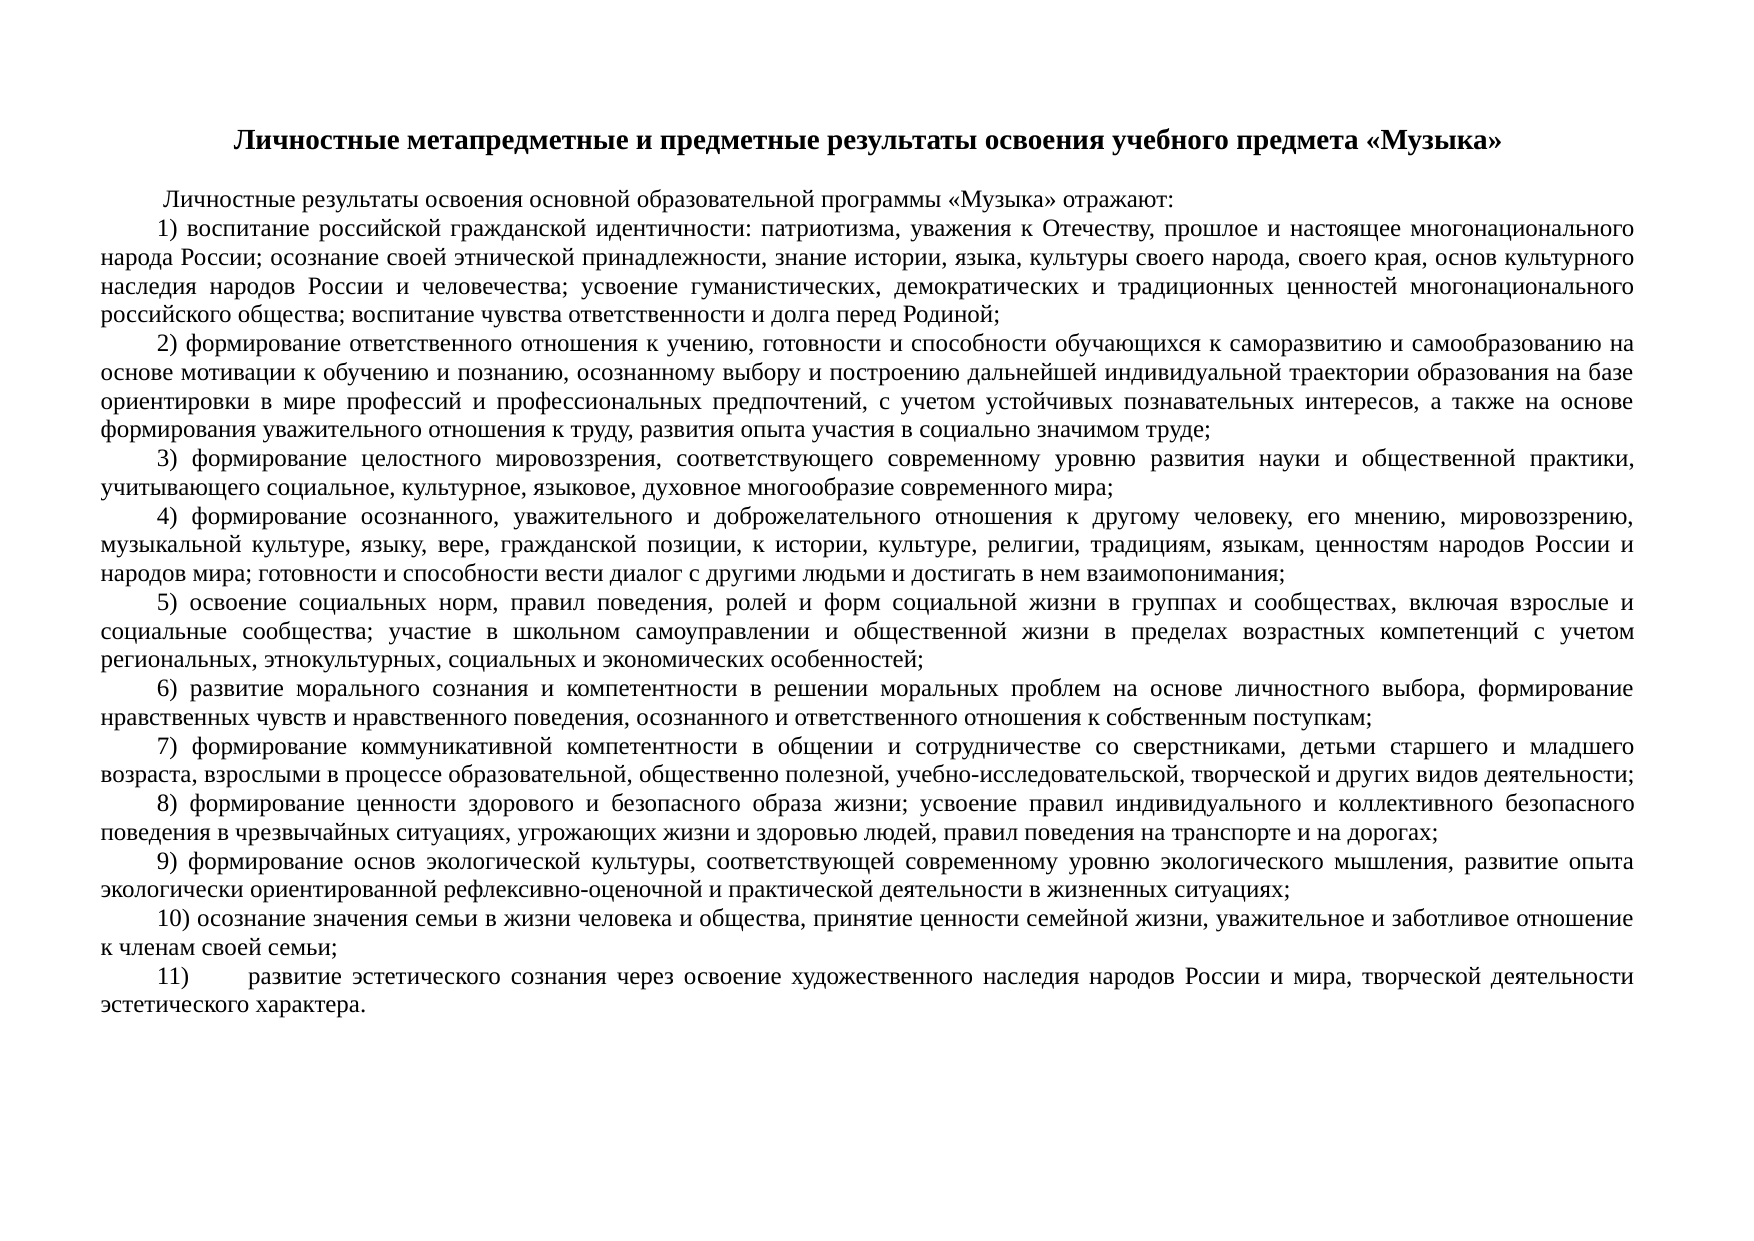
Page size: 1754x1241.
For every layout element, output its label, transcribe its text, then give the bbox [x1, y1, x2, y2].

text 3) формирование целостного мировоззрения, соответствующего современному уровню развития науки и общественной практики, учитывающего социальное, культурное, языковое, духовное многообразие современного мира; [100, 443, 1636, 501]
text 4) формирование осознанного, уважительного и доброжелательного отношения к другому человеку, его мнению, мировоззрению, музыкальной культуре, языку, вере, гражданской позиции, к истории, культуре, религии, традициям, языкам, ценностям народов России и народов мира; готовности и способности вести диалог с другими людьми и достигать в нем взаимопонимания; [100, 501, 1636, 587]
list развитие эстетического сознания через освоение художественного наследия народов России и мира, творческой деятельности эстетического характера. [100, 961, 1636, 1018]
text 9) формирование основ экологической культуры, соответствующей современному уровню экологического мышления, развитие опыта экологически ориентированной рефлексивно-оценочной и практической деятельности в жизненных ситуациях; [100, 846, 1636, 903]
text 2) формирование ответственного отношения к учению, готовности и способности обучающихся к саморазвитию и самообразованию на основе мотивации к обучению и познанию, осознанному выбору и построению дальнейшей индивидуальной траектории образования на базе ориентировки в мире профессий и профессиональных предпочтений, с учетом устойчивых познавательных интересов, а также на основе формирования уважительного отношения к труду, развития опыта участия в социально значимом труде; [100, 328, 1636, 443]
text 6) развитие морального сознания и компетентности в решении моральных проблем на основе личностного выбора, формирование нравственных чувств и нравственного поведения, осознанного и ответственного отношения к собственным поступкам; [100, 673, 1636, 731]
text Личностные результаты освоения основной образовательной программы «Музыка» отражают: [100, 184, 1636, 213]
text 1) воспитание российской гражданской идентичности: патриотизма, уважения к Отечеству, прошлое и настоящее многонационального народа России; осознание своей этнической принадлежности, знание истории, языка, культуры своего народа, своего края, основ культурного наследия народов России и человечества; усвоение гуманистических, демократических и традиционных ценностей многонационального российского общества; воспитание чувства ответственности и долга перед Родиной; [100, 213, 1636, 328]
text 7) формирование коммуникативной компетентности в общении и сотрудничестве со сверстниками, детьми старшего и младшего возраста, взрослыми в процессе образовательной, общественно полезной, учебно-исследовательской, творческой и других видов деятельности; [100, 731, 1636, 788]
text 5) освоение социальных норм, правил поведения, ролей и форм социальной жизни в группах и сообществах, включая взрослые и социальные сообщества; участие в школьном самоуправлении и общественной жизни в пределах возрастных компетенций с учетом региональных, этнокультурных, социальных и экономических особенностей; [100, 587, 1636, 673]
text 10) осознание значения семьи в жизни человека и общества, принятие ценности семейной жизни, уважительное и заботливое отношение к членам своей семьи; [100, 903, 1636, 961]
text 8) формирование ценности здорового и безопасного образа жизни; усвоение правил индивидуального и коллективного безопасного поведения в чрезвычайных ситуациях, угрожающих жизни и здоровью людей, правил поведения на транспорте и на дорогах; [100, 788, 1636, 846]
text Личностные метапредметные и предметные результаты освоения учебного предмета «Музыка» [100, 122, 1636, 156]
